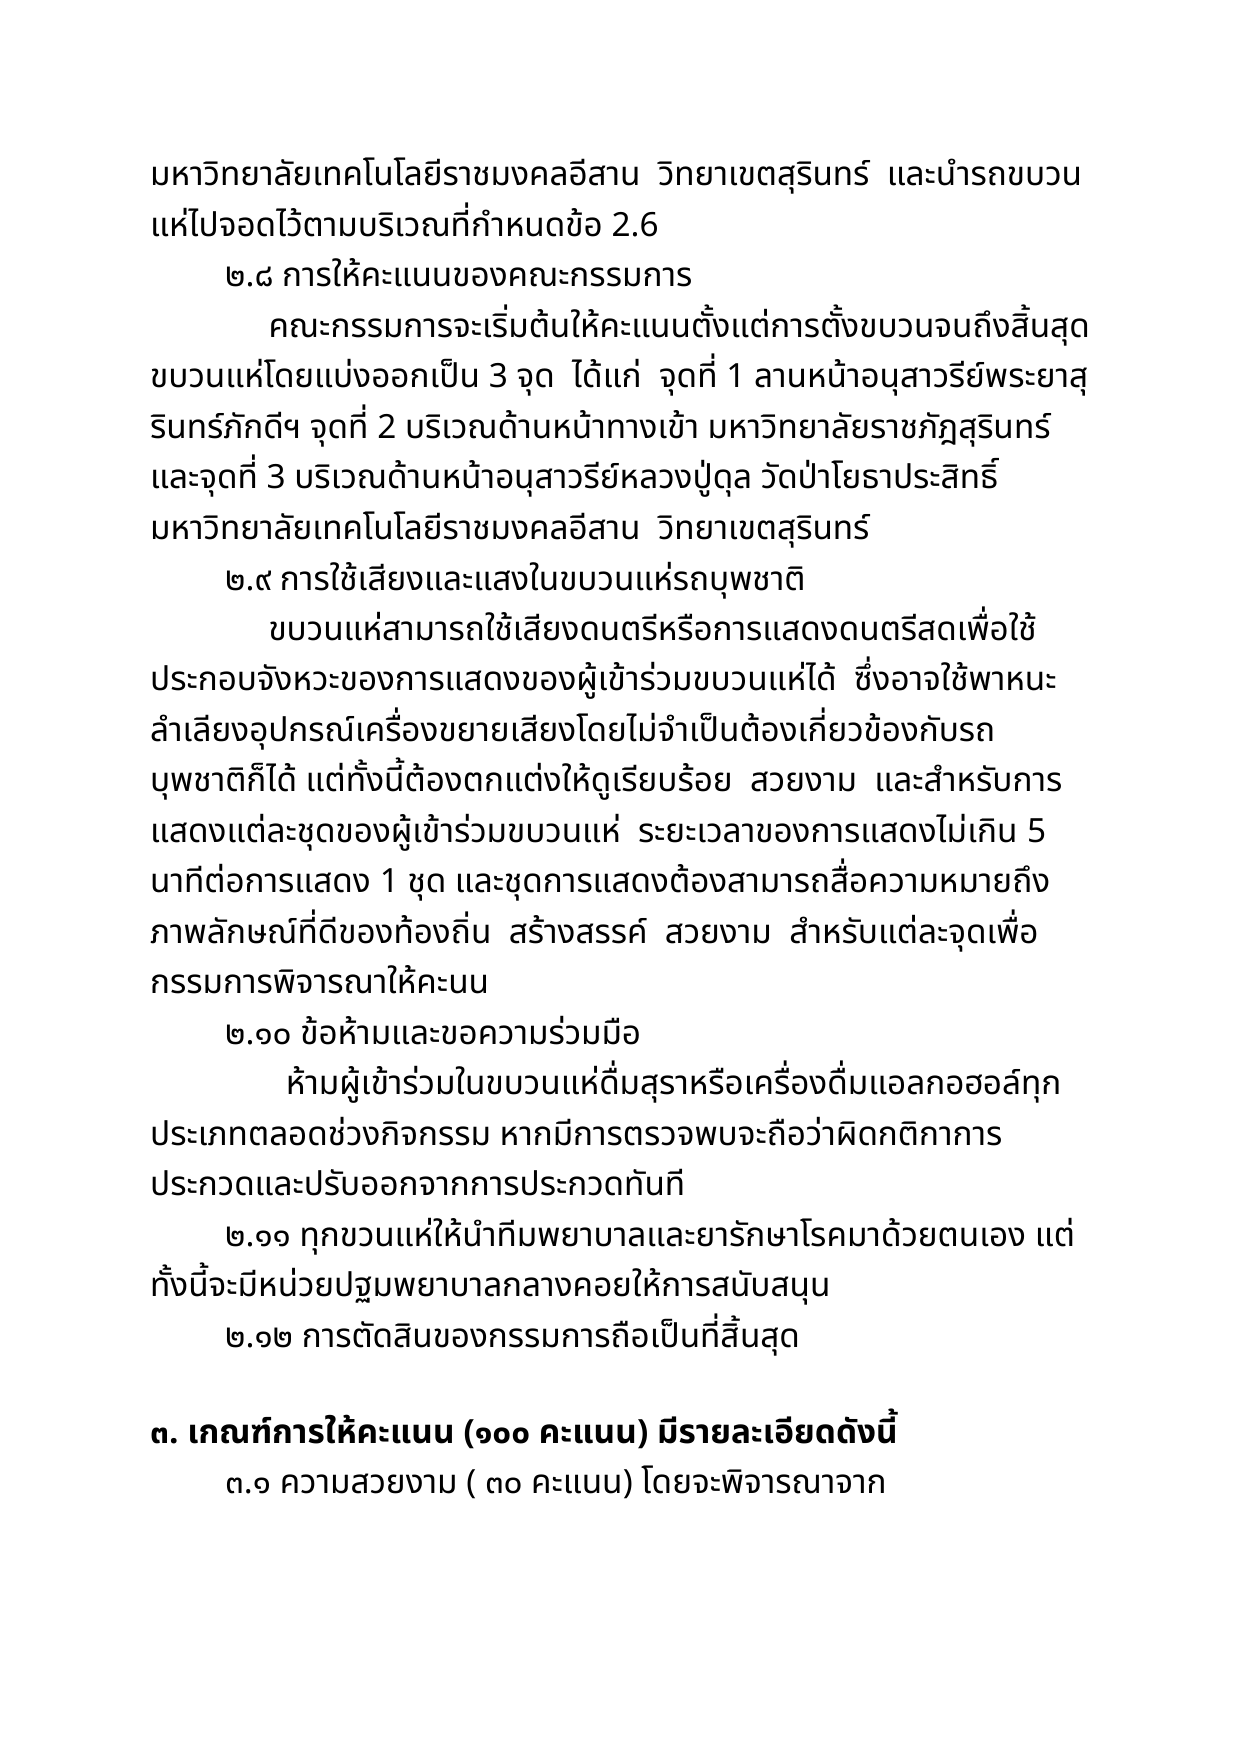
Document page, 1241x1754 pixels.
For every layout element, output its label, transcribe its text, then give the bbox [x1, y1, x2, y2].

text ๒.๑๑ ทุกขวนแห่ให้นำทีมพยาบาลและยารักษาโรคมาด้วยตนเอง แต่ทั้งนี้จะมีหน่วยปฐมพยาบาลกลางคอยให้การสนับสนุน [150, 1211, 1090, 1312]
text คณะกรรมการจะเริ่มต้นให้คะแนนตั้งแต่การตั้งขบวนจนถึงสิ้นสุดขบวนแห่โดยแบ่งออกเป็น 3 จุด ได้แก่ จุดที่ 1 ลานหน้าอนุสาวรีย์พระยาสุรินทร์ภักดีฯ จุดที่ 2 บริเวณด้านหน้าทางเข้า มหาวิทยาลัยราชภัฎสุรินทร์ และจุดที่ 3 บริเวณด้านหน้าอนุสาวรีย์หลวงปู่ดุล วัดป่าโยธาประสิทธิ์ มหาวิทยาลัยเทคโนโลยีราชมงคลอีสาน วิทยาเขตสุรินทร์ [150, 302, 1090, 554]
text ๒.๑๒ การตัดสินของกรรมการถือเป็นที่สิ้นสุด [150, 1312, 1090, 1362]
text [150, 150, 1090, 251]
text ๒.๑๐ ข้อห้ามและขอความร่วมมือ [150, 1009, 1090, 1059]
text ๒.๘ การให้คะแนนของคณะกรรมการ [150, 251, 1090, 302]
text ๓. เกณฑ์การให้คะแนน (๑๐๐ คะแนน) มีรายละเอียดดังนี้ [150, 1408, 1090, 1458]
text ๓.๑ ความสวยงาม ( ๓๐ คะแนน) โดยจะพิจารณาจาก [150, 1458, 1090, 1509]
text ห้ามผู้เข้าร่วมในขบวนแห่ดื่มสุราหรือเครื่องดื่มแอลกอฮอล์ทุกประเภทตลอดช่วงกิจกรรม หากมีการตรวจพบจะถือว่าผิดกติกาการประกวดและปรับออกจากการประกวดทันที [150, 1059, 1090, 1211]
text ๒.๙ การใช้เสียงและแสงในขบวนแห่รถบุพชาติ [150, 554, 1090, 605]
text ขบวนแห่สามารถใช้เสียงดนตรีหรือการแสดงดนตรีสดเพื่อใช้ประกอบจังหวะของการแสดงของผู้เข้าร่วมขบวนแห่ได้ ซึ่งอาจใช้พาหนะลำเลียงอุปกรณ์เครื่องขยายเสียงโดยไม่จำเป็นต้องเกี่ยวข้องกับรถบุพชาติก็ได้ แต่ทั้งนี้ต้องตกแต่งให้ดูเรียบร้อย สวยงาม และสำหรับการแสดงแต่ละชุดของผู้เข้าร่วมขบวนแห่ ระยะเวลาของการแสดงไม่เกิน 5 นาทีต่อการแสดง 1 ชุด และชุดการแสดงต้องสามารถสื่อความหมายถึงภาพลักษณ์ที่ดีของท้องถิ่น สร้างสรรค์ สวยงาม สำหรับแต่ละจุดเพื่อกรรมการพิจารณาให้คะนน [150, 605, 1090, 1009]
